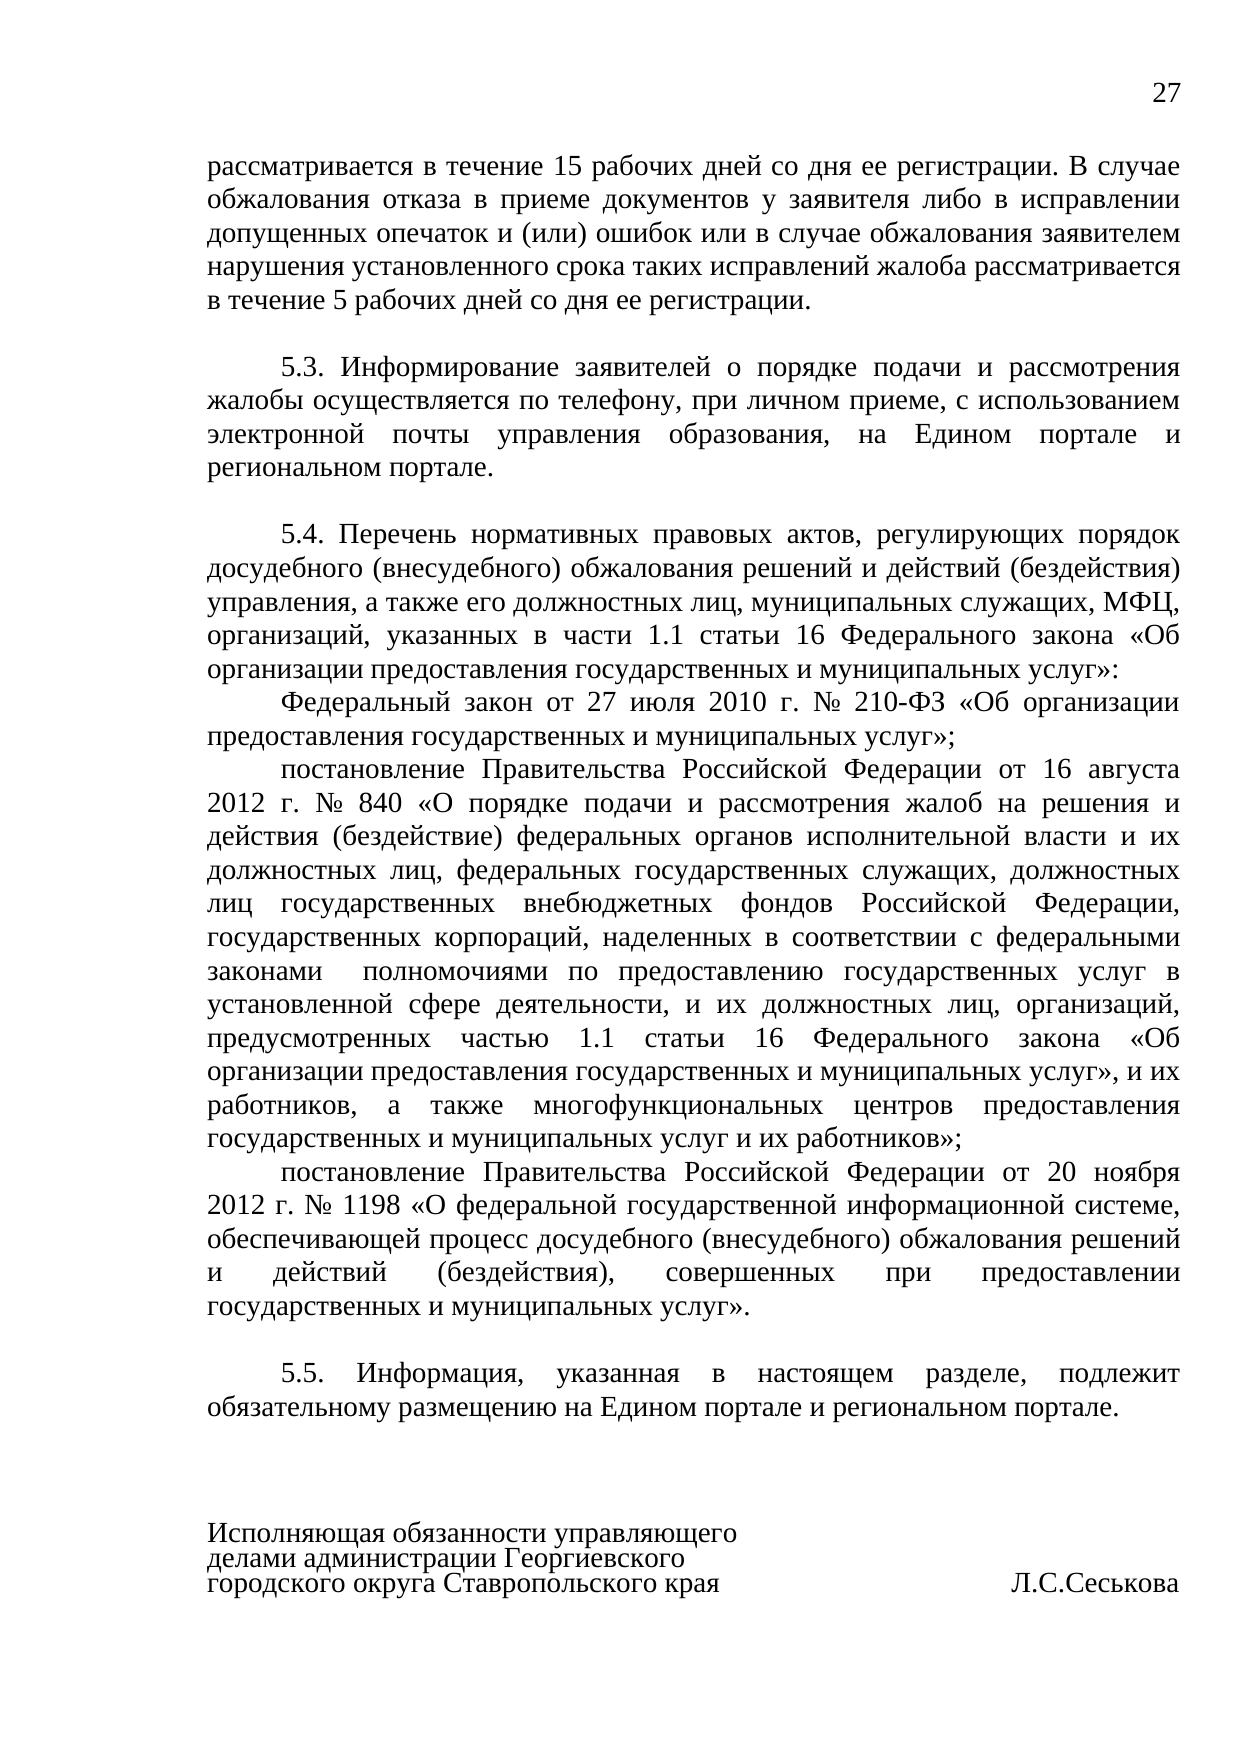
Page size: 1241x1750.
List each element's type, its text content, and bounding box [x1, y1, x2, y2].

text делами администрации Георгиевского [207, 1548, 1181, 1573]
text Федеральный закон от 27 июля 2010 г. № 210-ФЗ «Об организации предоставления государственных и муниципальных услуг»; [207, 684, 1181, 751]
text Исполняющая обязанности управляющего [207, 1523, 1181, 1548]
text 5.4. Перечень нормативных правовых актов, регулирующих порядок досудебного (внесудебного) обжалования решений и действий (бездействия) управления, а также его должностных лиц, муниципальных служащих, МФЦ, организаций, указанных в части 1.1 статьи 16 Федерального закона «Об организации предоставления государственных и муниципальных услуг»: [207, 517, 1181, 684]
text 5.5. Информация, указанная в настоящем разделе, подлежит обязательному размещению на Едином портале и региональном портале. [207, 1355, 1181, 1422]
text постановление Правительства Российской Федерации от 16 августа 2012 г. № 840 «О порядке подачи и рассмотрения жалоб на решения и действия (бездействие) федеральных органов исполнительной власти и их должностных лиц, федеральных государственных служащих, должностных лиц государственных внебюджетных фондов Российской Федерации, государственных корпораций, наделенных в соответствии с федеральными законами полномочиями по предоставлению государственных услуг в установленной сфере деятельности, и их должностных лиц, организаций, предусмотренных частью 1.1 статьи 16 Федерального закона «Об организации предоставления государственных и муниципальных услуг», и их работников, а также многофункциональных центров предоставления государственных и муниципальных услуг и их работников»; [207, 751, 1181, 1154]
text 5.3. Информирование заявителей о порядке подачи и рассмотрения жалобы осуществляется по телефону, при личном приеме, с использованием электронной почты управления образования, на Едином портале и региональном портале. [207, 349, 1181, 483]
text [207, 148, 1181, 315]
text городского округа Ставропольского края Л.С.Сеськова [207, 1573, 1181, 1598]
text постановление Правительства Российской Федерации от 20 ноября 2012 г. № 1198 «О федеральной государственной информационной системе, обеспечивающей процесс досудебного (внесудебного) обжалования решений и действий (бездействия), совершенных при предоставлении государственных и муниципальных услуг». [207, 1154, 1181, 1322]
